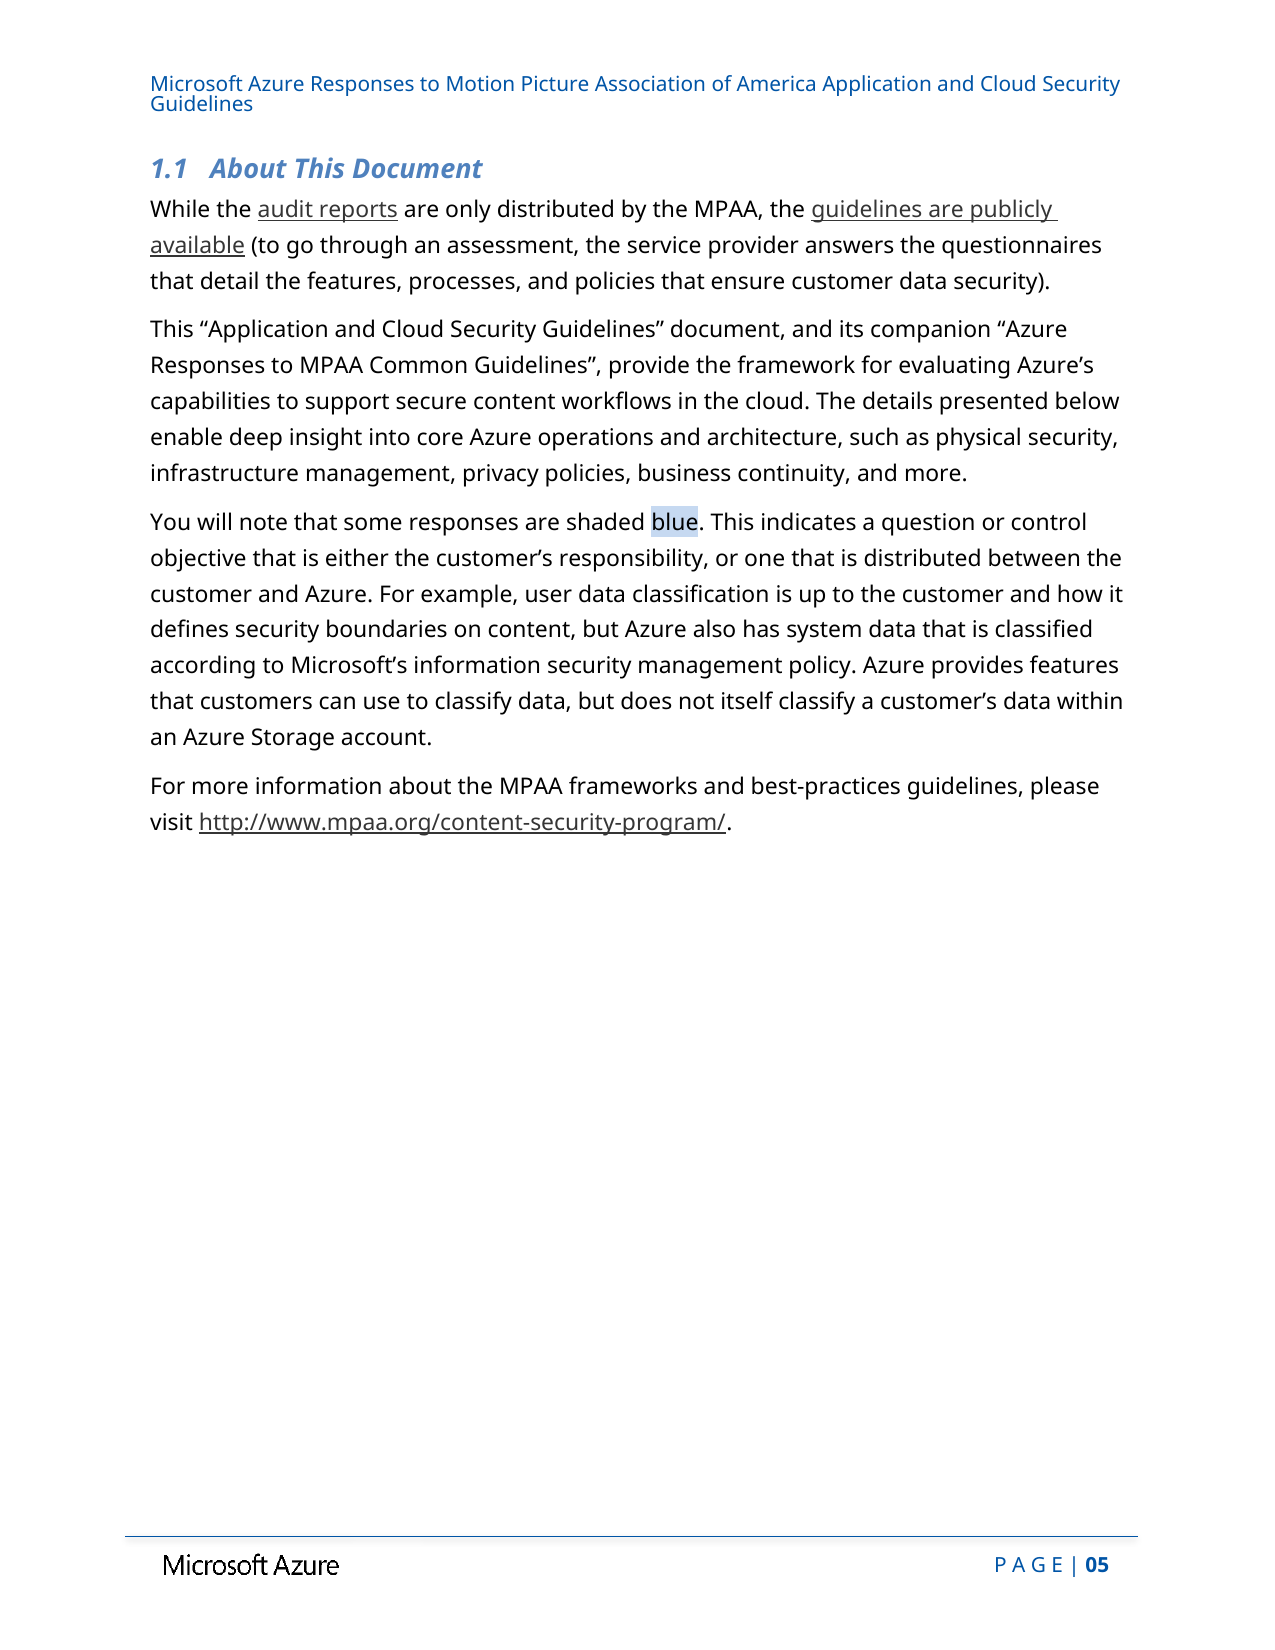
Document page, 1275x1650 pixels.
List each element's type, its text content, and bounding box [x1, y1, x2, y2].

text You will note that some responses are shaded blue. This indicates a question or control objective that is either the customer’s responsibility, or one that is distributed between the customer and Azure. For example, user data classification is up to the customer and how it defines security boundaries on content, but Azure also has system data that is classified according to Microsoft’s information security management policy. Azure provides features that customers can use to classify data, but does not itself classify a customer’s data within an Azure Storage account. [150, 506, 1125, 752]
picture [150, 1541, 352, 1588]
text While the audit reports are only distributed by the MPAA, the guidelines are publicly available (to go through an assessment, the service provider answers the questionnaires that detail the features, processes, and policies that ensure customer data security). [150, 193, 1125, 296]
text This “Application and Cloud Security Guidelines” document, and its companion “Azure Responses to MPAA Common Guidelines”, provide the framework for evaluating Azure’s capabilities to support secure content workflows in the cloud. The details presented below enable deep insight into core Azure operations and architecture, such as physical security, infrastructure management, privacy policies, business continuity, and more. [150, 313, 1125, 488]
text For more information about the MPAA frameworks and best-practices guidelines, please visit http://www.mpaa.org/content-security-program/. [150, 770, 1125, 837]
subtitle About This Document [150, 150, 1125, 187]
